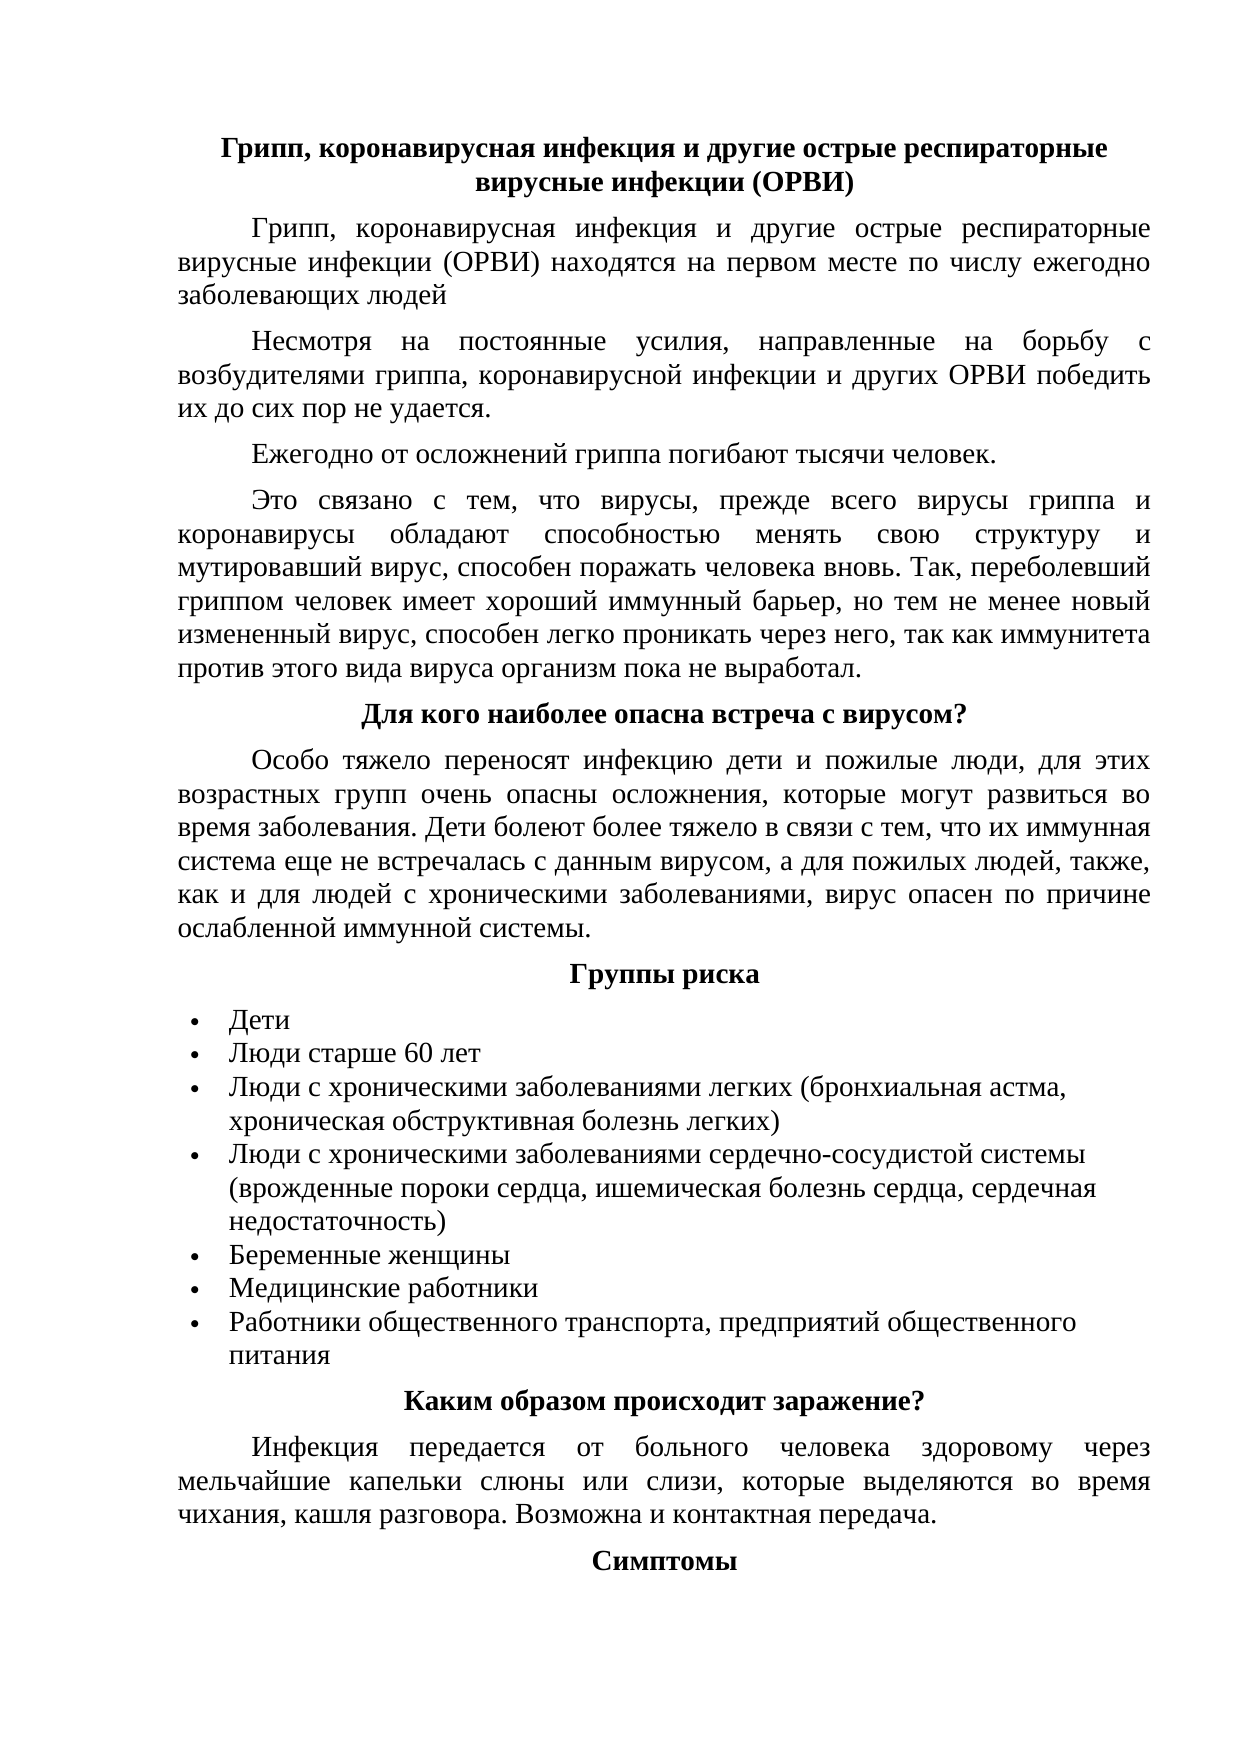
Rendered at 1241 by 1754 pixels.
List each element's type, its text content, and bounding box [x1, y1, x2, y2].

list Беременные женщины [191, 1237, 1152, 1270]
list Дети [191, 1002, 1152, 1036]
list Медицинские работники [191, 1270, 1152, 1304]
text Грипп, коронавирусная инфекция и другие острые респираторные вирусные инфекции (ОРВИ) [177, 131, 1152, 198]
list Люди с хроническими заболеваниями легких (бронхиальная астма, хроническая обструктивная болезнь легких) [191, 1069, 1152, 1136]
list Люди с хроническими заболеваниями сердечно-сосудистой системы (врожденные пороки сердца, ишемическая болезнь сердца, сердечная недостаточность) [191, 1136, 1152, 1237]
text Грипп, коронавирусная инфекция и другие острые респираторные вирусные инфекции (ОРВИ) находятся на первом месте по числу ежегодно заболевающих людей [177, 210, 1152, 311]
text Несмотря на постоянные усилия, направленные на борьбу с возбудителями гриппа, коронавирусной инфекции и других ОРВИ победить их до сих пор не удается. [177, 323, 1152, 424]
text Каким образом происходит заражение? [177, 1383, 1152, 1417]
list Люди старше 60 лет [191, 1036, 1152, 1069]
text Для кого наиболее опасна встреча с вирусом? [177, 696, 1152, 730]
text Симптомы [177, 1543, 1152, 1576]
text Ежегодно от осложнений гриппа погибают тысячи человек. [177, 436, 1152, 470]
text Группы риска [177, 956, 1152, 989]
text Инфекция передается от больного человека здоровому через мельчайшие капельки слюны или слизи, которые выделяются во время чихания, кашля разговора. Возможна и контактная передача. [177, 1429, 1152, 1530]
text Это связано с тем, что вирусы, прежде всего вирусы гриппа и коронавирусы обладают способностью менять свою структуру и мутировавший вирус, способен поражать человека вновь. Так, переболевший гриппом человек имеет хороший иммунный барьер, но тем не менее новый измененный вирус, способен легко проникать через него, так как иммунитета против этого вида вируса организм пока не выработал. [177, 482, 1152, 684]
text Особо тяжело переносят инфекцию дети и пожилые люди, для этих возрастных групп очень опасны осложнения, которые могут развиться во время заболевания. Дети болеют более тяжело в связи с тем, что их иммунная система еще не встречалась с данным вирусом, а для пожилых людей, также, как и для людей с хроническими заболеваниями, вирус опасен по причине ослабленной иммунной системы. [177, 742, 1152, 943]
list Работники общественного транспорта, предприятий общественного питания [191, 1304, 1152, 1371]
